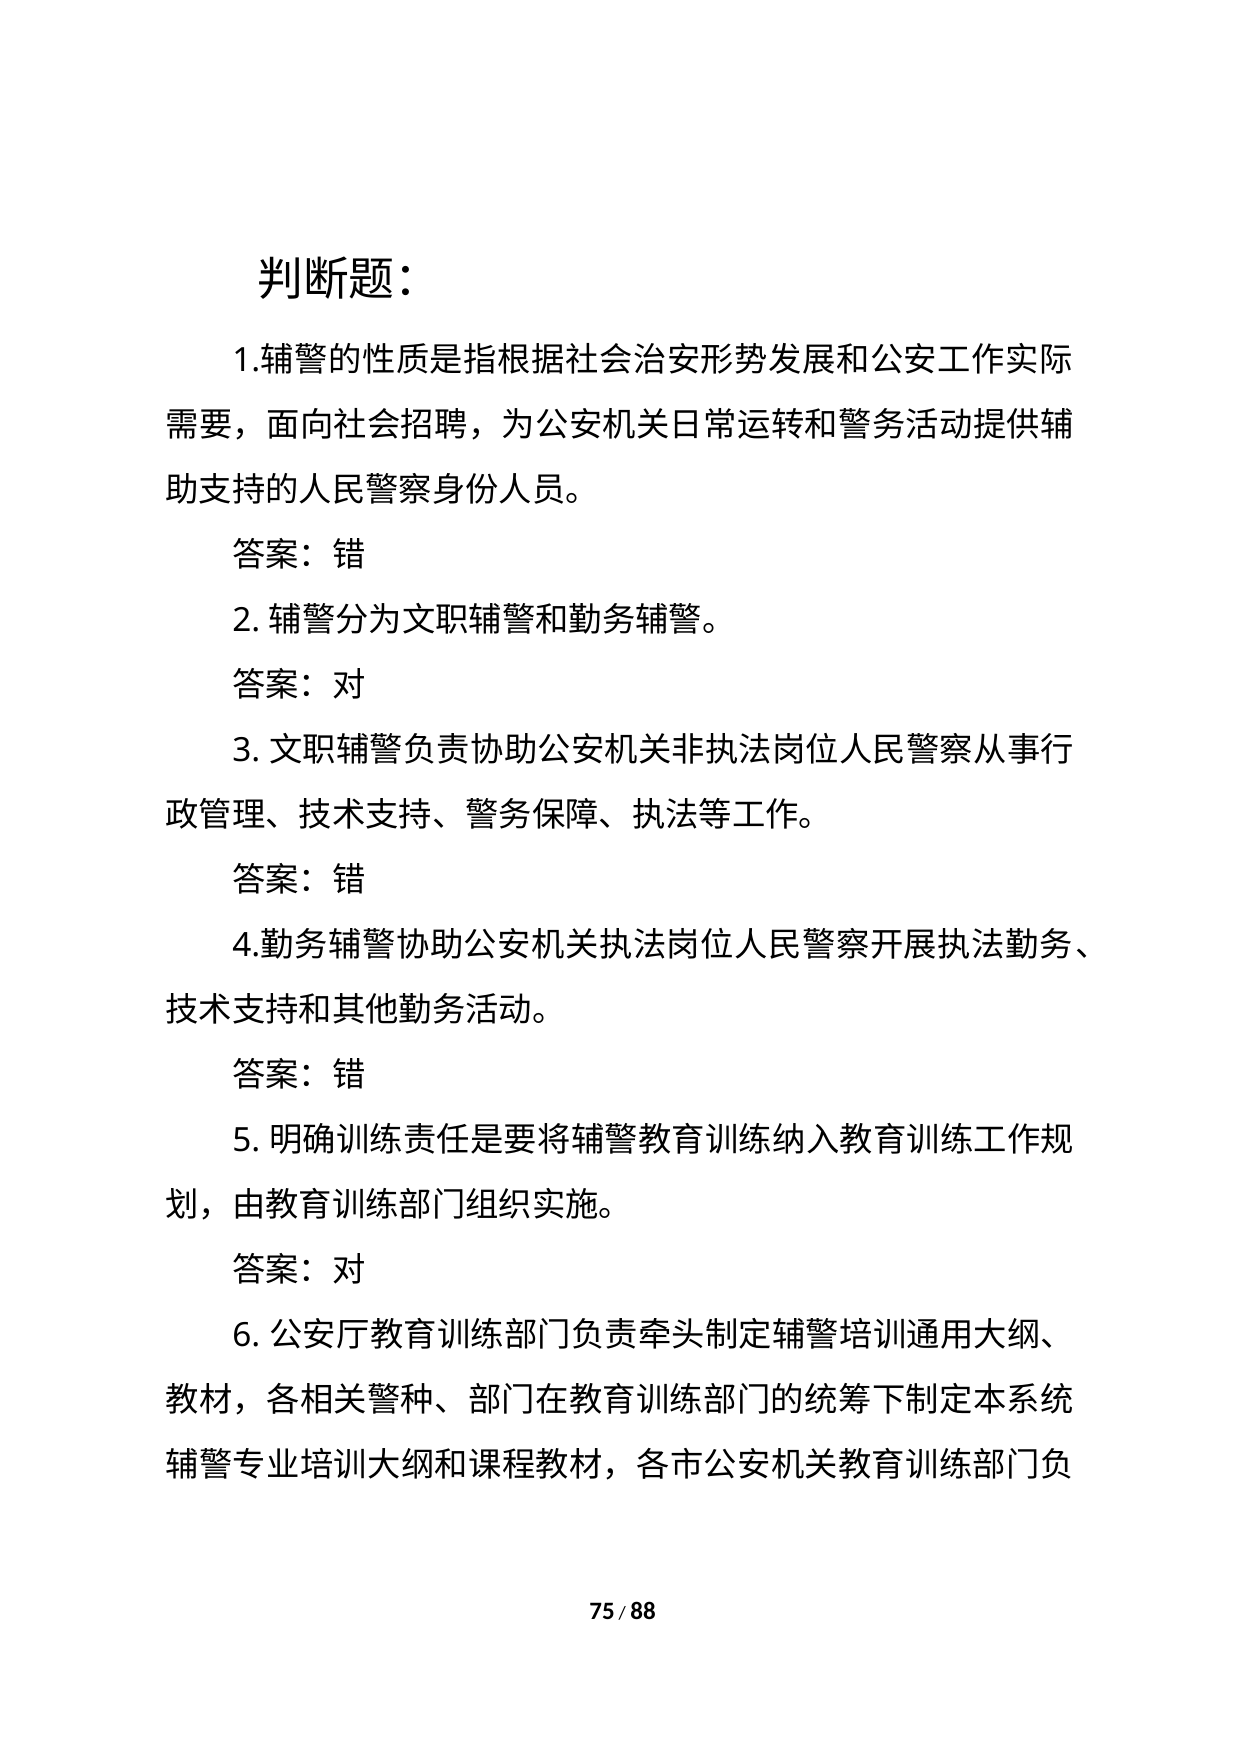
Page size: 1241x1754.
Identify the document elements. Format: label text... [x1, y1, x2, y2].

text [165, 1299, 1075, 1494]
text 答案：错 [165, 1039, 1075, 1104]
text 答案：对 [165, 1234, 1075, 1299]
text 1.辅警的性质是指根据社会治安形势发展和公安工作实际需要，面向社会招聘，为公安机关日常运转和警务活动提供辅助支持的人民警察身份人员。 [165, 324, 1075, 519]
text 判断题： [165, 227, 1075, 324]
text 4.勤务辅警协助公安机关执法岗位人民警察开展执法勤务、技术支持和其他勤务活动。 [165, 909, 1075, 1039]
text 5. 明确训练责任是要将辅警教育训练纳入教育训练工作规划，由教育训练部门组织实施。 [165, 1104, 1075, 1234]
text 答案：对 [165, 649, 1075, 714]
text 3. 文职辅警负责协助公安机关非执法岗位人民警察从事行政管理、技术支持、警务保障、执法等工作。 [165, 714, 1075, 844]
text 答案：错 [165, 519, 1075, 584]
text 2. 辅警分为文职辅警和勤务辅警。 [165, 584, 1075, 649]
text 答案：错 [165, 844, 1075, 909]
